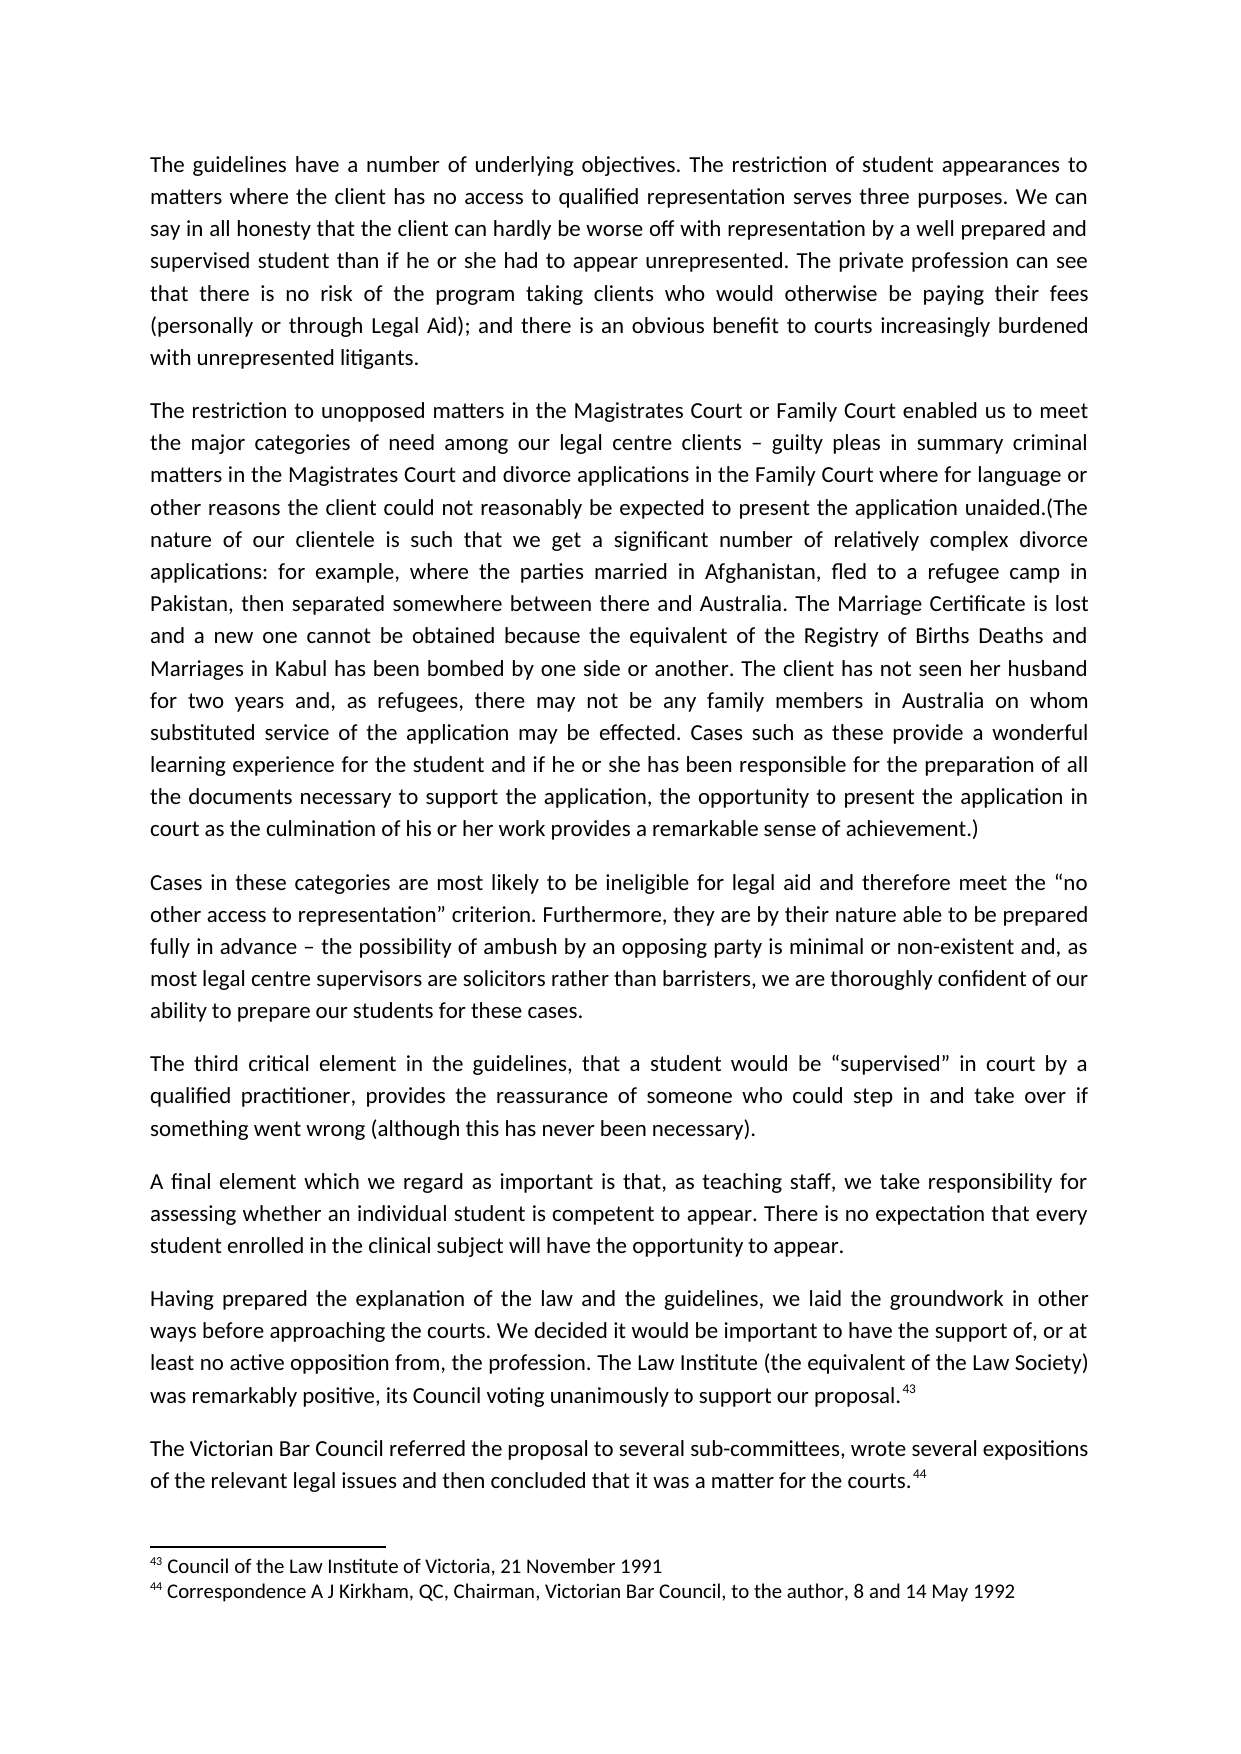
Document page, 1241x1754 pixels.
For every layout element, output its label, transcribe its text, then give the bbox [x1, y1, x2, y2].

text The guidelines have a number of underlying objectives. The restriction of student appearances to matters where the client has no access to qualified representation serves three purposes. We can say in all honesty that the client can hardly be worse off with representation by a well prepared and supervised student than if he or she had to appear unrepresented. The private profession can see that there is no risk of the program taking clients who would otherwise be paying their fees (personally or through Legal Aid); and there is an obvious benefit to courts increasingly burdened with unrepresented litigants. [150, 150, 1090, 371]
text The restriction to unopposed matters in the Magistrates Court or Family Court enabled us to meet the major categories of need among our legal centre clients – guilty pleas in summary criminal matters in the Magistrates Court and divorce applications in the Family Court where for language or other reasons the client could not reasonably be expected to present the application unaided.(The nature of our clientele is such that we get a significant number of relatively complex divorce applications: for example, where the parties married in Afghanistan, fled to a refugee camp in Pakistan, then separated somewhere between there and Australia. The Marriage Certificate is lost and a new one cannot be obtained because the equivalent of the Registry of Births Deaths and Marriages in Kabul has been bombed by one side or another. The client has not seen her husband for two years and, as refugees, there may not be any family members in Australia on whom substituted service of the application may be effected. Cases such as these provide a wonderful learning experience for the student and if he or she has been responsible for the preparation of all the documents necessary to support the application, the opportunity to present the application in court as the culmination of his or her work provides a remarkable sense of achievement.) [150, 396, 1090, 843]
text Having prepared the explanation of the law and the guidelines, we laid the groundwork in other ways before approaching the courts. We decided it would be important to have the support of, or at least no active opposition from, the profession. The Law Institute (the equivalent of the Law Society) was remarkably positive, its Council voting unanimously to support our proposal. [150, 1284, 1090, 1409]
text The Victorian Bar Council referred the proposal to several sub-committees, wrote several expositions of the relevant legal issues and then concluded that it was a matter for the courts. [150, 1434, 1090, 1494]
text Cases in these categories are most likely to be ineligible for legal aid and therefore meet the “no other access to representation” criterion. Furthermore, they are by their nature able to be prepared fully in advance – the possibility of ambush by an opposing party is minimal or non-existent and, as most legal centre supervisors are solicitors rather than barristers, we are thoroughly confident of our ability to prepare our students for these cases. [150, 868, 1090, 1024]
text The third critical element in the guidelines, that a student would be “supervised” in court by a qualified practitioner, provides the reassurance of someone who could step in and take over if something went wrong (although this has never been necessary). [150, 1049, 1090, 1142]
text A final element which we regard as important is that, as teaching staff, we take responsibility for assessing whether an individual student is competent to appear. There is no expectation that every student enrolled in the clinical subject will have the opportunity to appear. [150, 1167, 1090, 1259]
